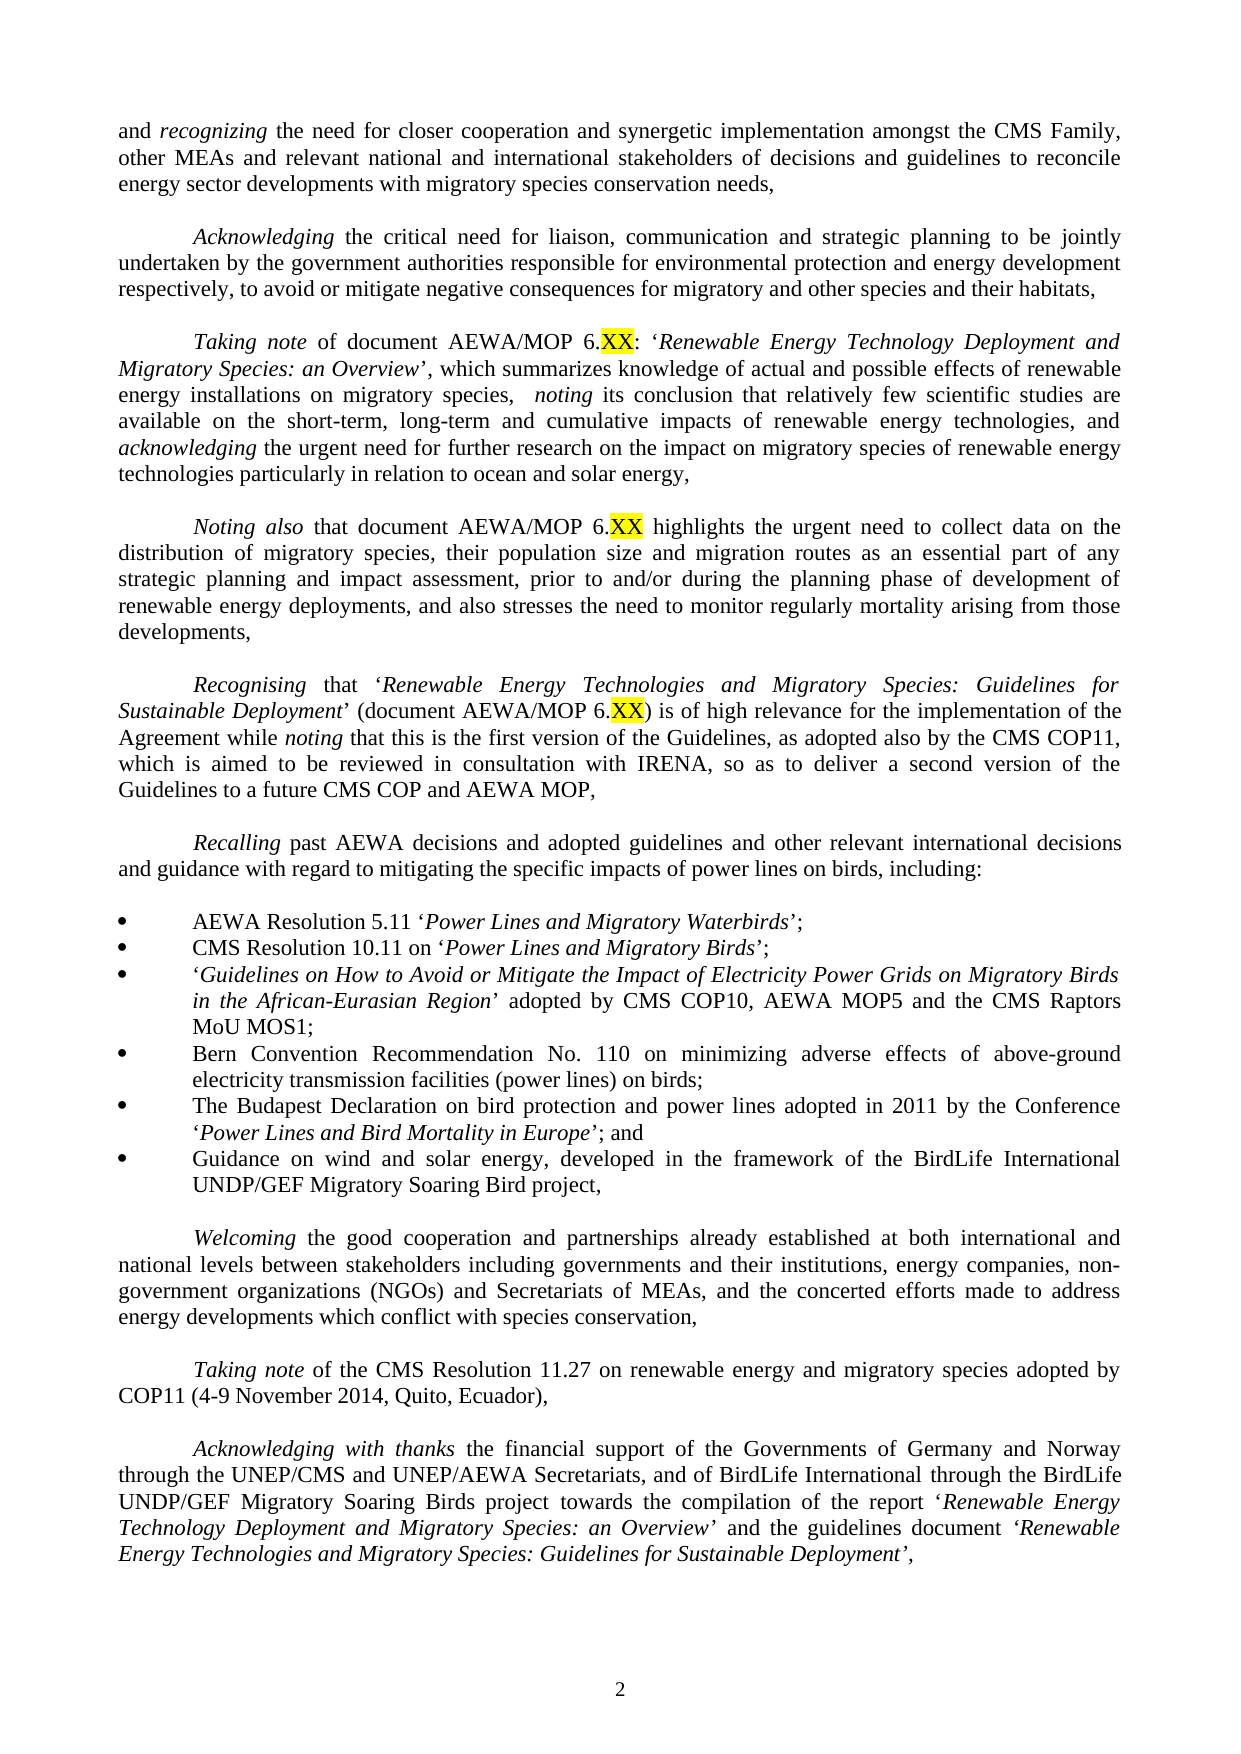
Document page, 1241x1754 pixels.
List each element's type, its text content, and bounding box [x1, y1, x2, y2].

text Welcoming the good cooperation and partnerships already established at both international and national levels between stakeholders including governments and their institutions, energy companies, non-government organizations (NGOs) and Secretariats of MEAs, and the concerted efforts made to address energy developments which conflict with species conservation, [118, 1224, 1122, 1330]
text Acknowledging with thanks the financial support of the Governments of Germany and Norway through the UNEP/CMS and UNEP/AEWA Secretariats, and of BirdLife International through the BirdLife UNDP/GEF Migratory Soaring Birds project towards the compilation of the report ‘Renewable Energy Technology Deployment and Migratory Species: an Overview’ and the guidelines document ‘Renewable Energy Technologies and Migratory Species: Guidelines for Sustainable Deployment’, [118, 1435, 1122, 1567]
text Recognising that ‘Renewable Energy Technologies and Migratory Species: Guidelines for Sustainable Deployment’ (document AEWA/MOP 6.XX) is of high relevance for the implementation of the Agreement while noting that this is the first version of the Guidelines, as adopted also by the CMS COP11, which is aimed to be reviewed in consultation with IRENA, so as to deliver a second version of the Guidelines to a future CMS COP and AEWA MOP, [118, 671, 1122, 803]
list ‘Guidelines on How to Avoid or Mitigate the Impact of Electricity Power Grids on Migratory Birds in the African-Eurasian Region’ adopted by CMS COP10, AEWA MOP5 and the CMS Raptors MoU MOS1; [118, 961, 1122, 1040]
list Guidance on wind and solar energy, developed in the framework of the BirdLife International UNDP/GEF Migratory Soaring Bird project, [118, 1145, 1122, 1198]
text Noting also that document AEWA/MOP 6.XX highlights the urgent need to collect data on the distribution of migratory species, their population size and migration routes as an essential part of any strategic planning and impact assessment, prior to and/or during the planning phase of development of renewable energy deployments, and also stresses the need to monitor regularly mortality arising from those developments, [118, 513, 1122, 644]
text Acknowledging the critical need for liaison, communication and strategic planning to be jointly undertaken by the government authorities responsible for environmental protection and energy development respectively, to avoid or mitigate negative consequences for migratory and other species and their habitats, [118, 223, 1122, 302]
text and recognizing the need for closer cooperation and synergetic implementation amongst the CMS Family, other MEAs and relevant national and international stakeholders of decisions and guidelines to reconcile energy sector developments with migratory species conservation needs, [118, 117, 1122, 196]
list The Budapest Declaration on bird protection and power lines adopted in 2011 by the Conference ‘Power Lines and Bird Mortality in Europe’; and [118, 1092, 1122, 1145]
list CMS Resolution 10.11 on ‘Power Lines and Migratory Birds’; [118, 934, 1122, 961]
text Recalling past AEWA decisions and adopted guidelines and other relevant international decisions and guidance with regard to mitigating the specific impacts of power lines on birds, including: [118, 829, 1122, 882]
list AEWA Resolution 5.11 ‘Power Lines and Migratory Waterbirds’; [118, 908, 1122, 934]
text Taking note of the CMS Resolution 11.27 on renewable energy and migratory species adopted by COP11 (4-9 November 2014, Quito, Ecuador), [118, 1356, 1122, 1409]
text Taking note of document AEWA/MOP 6.XX: ‘Renewable Energy Technology Deployment and Migratory Species: an Overview’, which summarizes knowledge of actual and possible effects of renewable energy installations on migratory species, noting its conclusion that relatively few scientific studies are available on the short-term, long-term and cumulative impacts of renewable energy technologies, and acknowledging the urgent need for further research on the impact on migratory species of renewable energy technologies particularly in relation to ocean and solar energy, [118, 328, 1122, 486]
list Bern Convention Recommendation No. 110 on minimizing adverse effects of above-ground electricity transmission facilities (power lines) on birds; [118, 1040, 1122, 1092]
